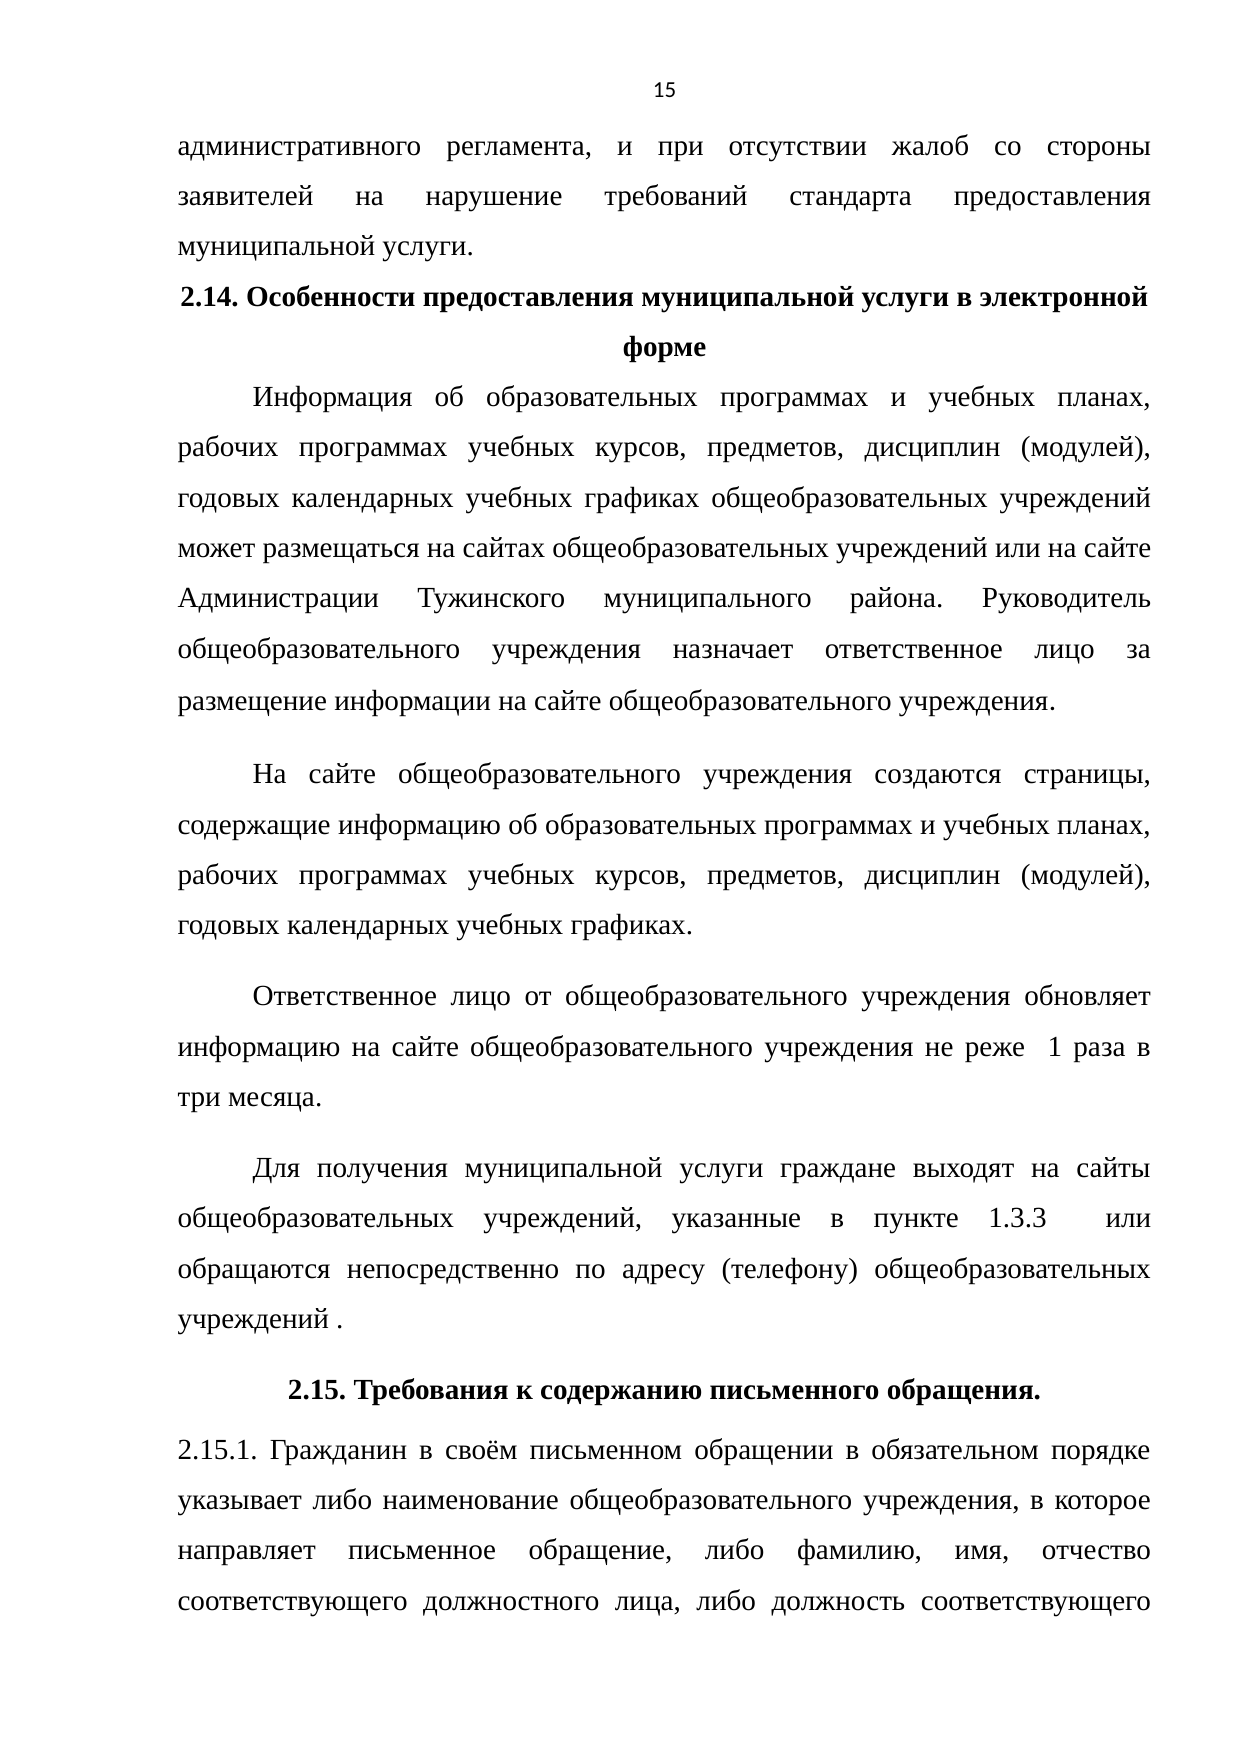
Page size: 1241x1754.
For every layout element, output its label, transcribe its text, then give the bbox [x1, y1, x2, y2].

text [177, 128, 1152, 262]
text 2.15. Требования к содержанию письменного обращения. [177, 1372, 1152, 1406]
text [177, 1432, 1152, 1616]
text Ответственное лицо от общеобразовательного учреждения обновляет информацию на сайте общеобразовательного учреждения не реже 1 раза в три месяца. [177, 978, 1152, 1113]
text 2.14. Особенности предоставления муниципальной услуги в электронной форме [177, 279, 1152, 362]
text Для получения муниципальной услуги граждане выходят на сайты общеобразовательных учреждений, указанные в пункте 1.3.3 или обращаются непосредственно по адресу (телефону) общеобразовательных учреждений . [177, 1150, 1152, 1335]
text На сайте общеобразовательного учреждения создаются страницы, содержащие информацию об образовательных программах и учебных планах, рабочих программах учебных курсов, предметов, дисциплин (модулей), годовых календарных учебных графиках. [177, 756, 1152, 941]
text Информация об образовательных программах и учебных планах, рабочих программах учебных курсов, предметов, дисциплин (модулей), годовых календарных учебных графиках общеобразовательных учреждений может размещаться на сайтах общеобразовательных учреждений или на сайте Администрации Тужинского муниципального района. Руководитель общеобразовательного учреждения назначает ответственное лицо за размещение информации на сайте общеобразовательного учреждения. [177, 379, 1152, 718]
